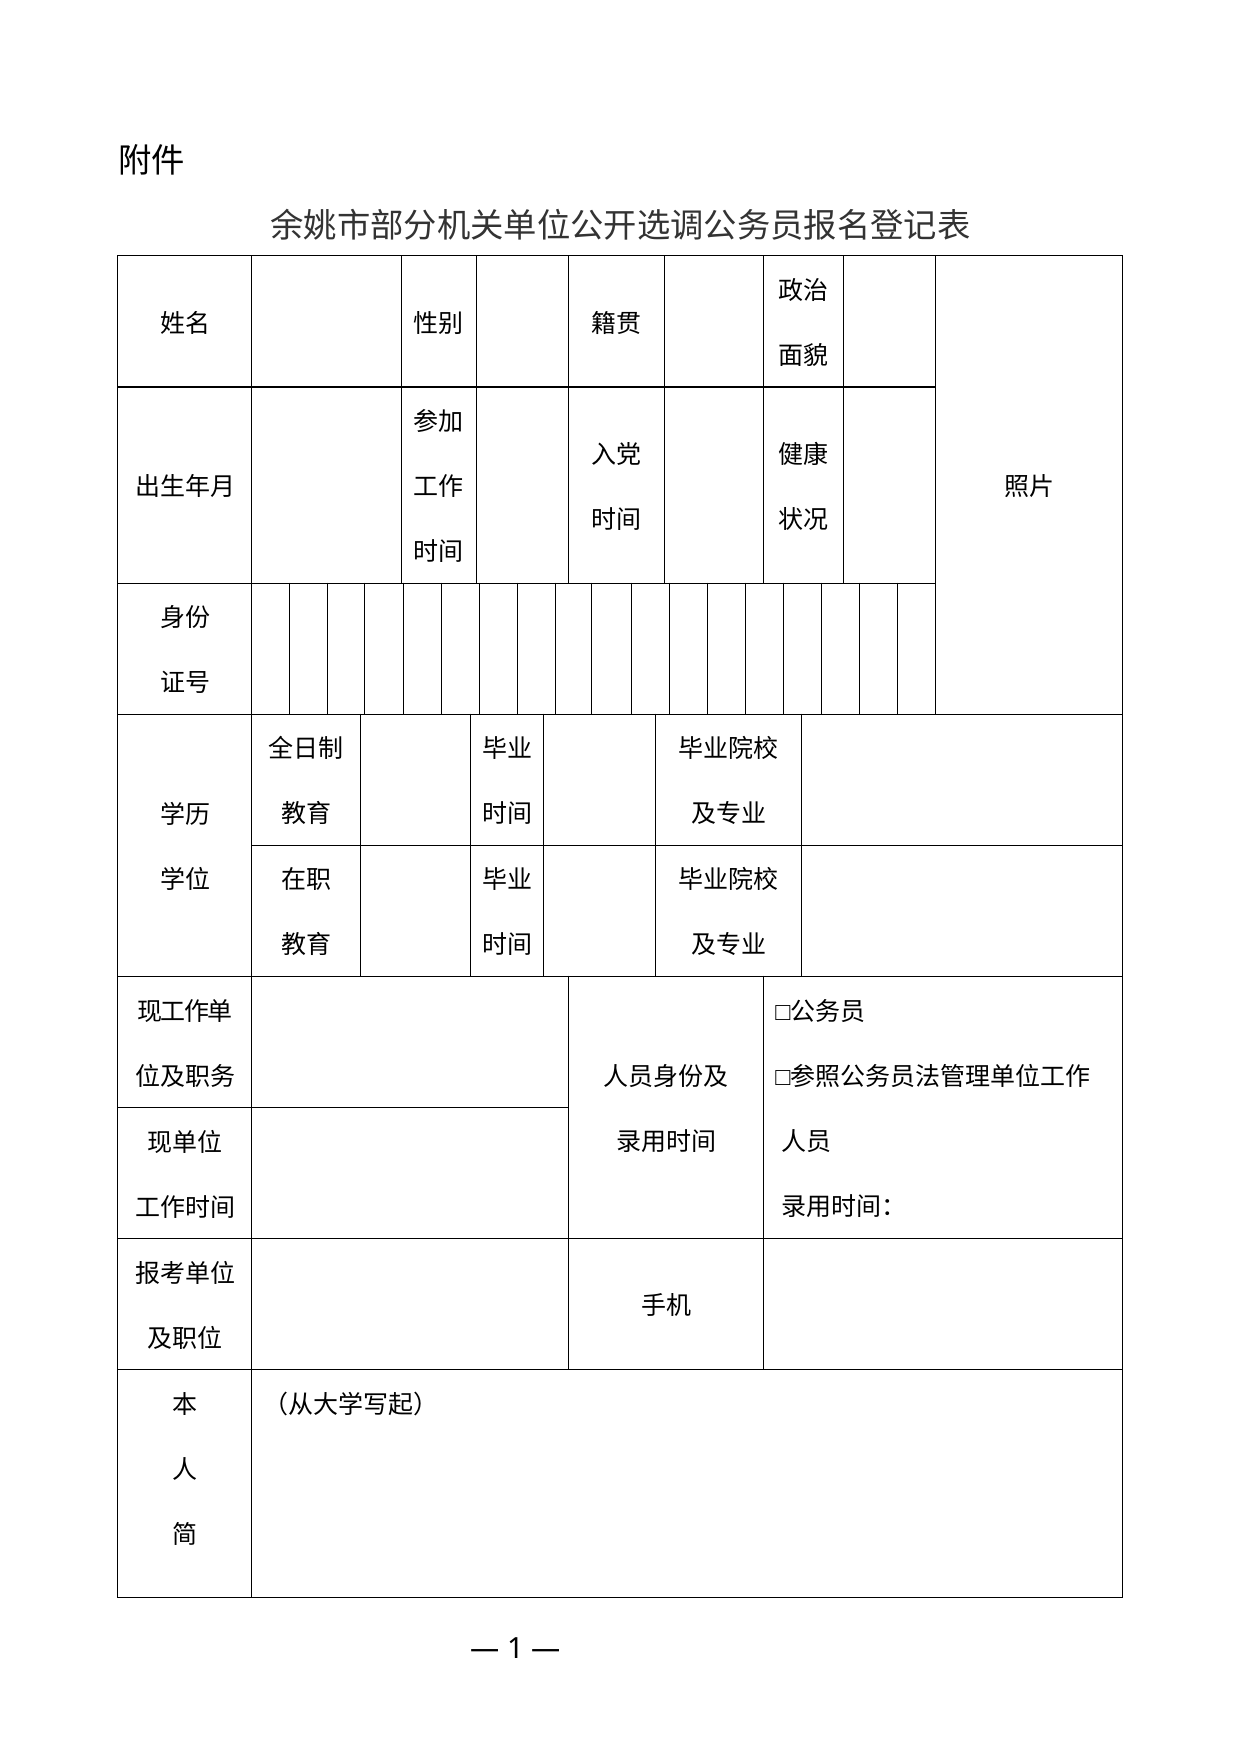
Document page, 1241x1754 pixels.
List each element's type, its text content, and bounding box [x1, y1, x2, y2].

table_cell 健康状况 [764, 388, 843, 582]
table_cell [442, 584, 479, 713]
table_cell 入党时间 [569, 388, 664, 582]
table_cell [361, 846, 470, 976]
table_header 照片 [936, 256, 1122, 713]
table_cell [822, 584, 859, 713]
table_cell [544, 715, 655, 844]
table_cell 毕业时间 [471, 846, 543, 976]
table_cell [764, 1239, 1122, 1369]
table_cell [860, 584, 897, 713]
table_cell [328, 584, 364, 713]
table_cell [252, 584, 289, 713]
table_cell 毕业时间 [471, 715, 543, 844]
table_header 政治 面貌 [764, 256, 843, 386]
table_cell [898, 584, 935, 713]
table_cell 本 人 简 历 [118, 1370, 251, 1597]
table_cell [632, 584, 669, 713]
table_cell [556, 584, 591, 713]
table_cell 报考单位及职位 [118, 1239, 251, 1369]
table_header [844, 256, 935, 386]
table_cell [290, 584, 327, 713]
table_cell 学历 学位 [118, 715, 251, 976]
table_cell 人员身份及 录用时间 [569, 977, 763, 1238]
table_cell [365, 584, 403, 713]
table_header [252, 256, 401, 386]
table_cell 身份 证号 [118, 584, 251, 713]
table_cell [670, 584, 707, 713]
table_cell [480, 584, 517, 713]
table_cell 毕业院校及专业 [656, 846, 801, 976]
table_cell 出生年月 [118, 388, 251, 582]
table_cell [252, 1108, 568, 1238]
table_cell 全日制教育 [252, 715, 360, 844]
table_cell [746, 584, 783, 713]
table_cell [518, 584, 555, 713]
table_cell [252, 977, 568, 1107]
table_cell [802, 846, 1122, 976]
table_header [665, 256, 763, 386]
table_cell □公务员 □参照公务员法管理单位工作 人员 录用时间： [764, 977, 1122, 1238]
table_cell [802, 715, 1122, 844]
table_cell 现单位 工作时间 [118, 1108, 251, 1238]
table_cell [404, 584, 441, 713]
text 附件 [118, 125, 1122, 190]
table_header [477, 256, 568, 386]
table_header 姓名 [118, 256, 251, 386]
table_cell 参加工作时间 [402, 388, 476, 582]
table_cell [477, 388, 568, 582]
table_cell [361, 715, 470, 844]
table_cell 毕业院校及专业 [656, 715, 801, 844]
table_cell [708, 584, 745, 713]
table_header 性别 [402, 256, 476, 386]
table_cell 手机 [569, 1239, 763, 1369]
table_cell [784, 584, 821, 713]
table_cell [252, 1239, 568, 1369]
table_cell （从大学写起） [252, 1370, 1122, 1597]
table_cell [544, 846, 655, 976]
table_cell [252, 388, 401, 582]
table_cell [844, 388, 935, 582]
table_header 籍贯 [569, 256, 664, 386]
table_cell [592, 584, 631, 713]
table_cell 在职 教育 [252, 846, 360, 976]
table_cell 现工作单位及职务 [118, 977, 251, 1107]
table_cell [665, 388, 763, 582]
text 余姚市部分机关单位公开选调公务员报名登记表 [118, 190, 1122, 255]
